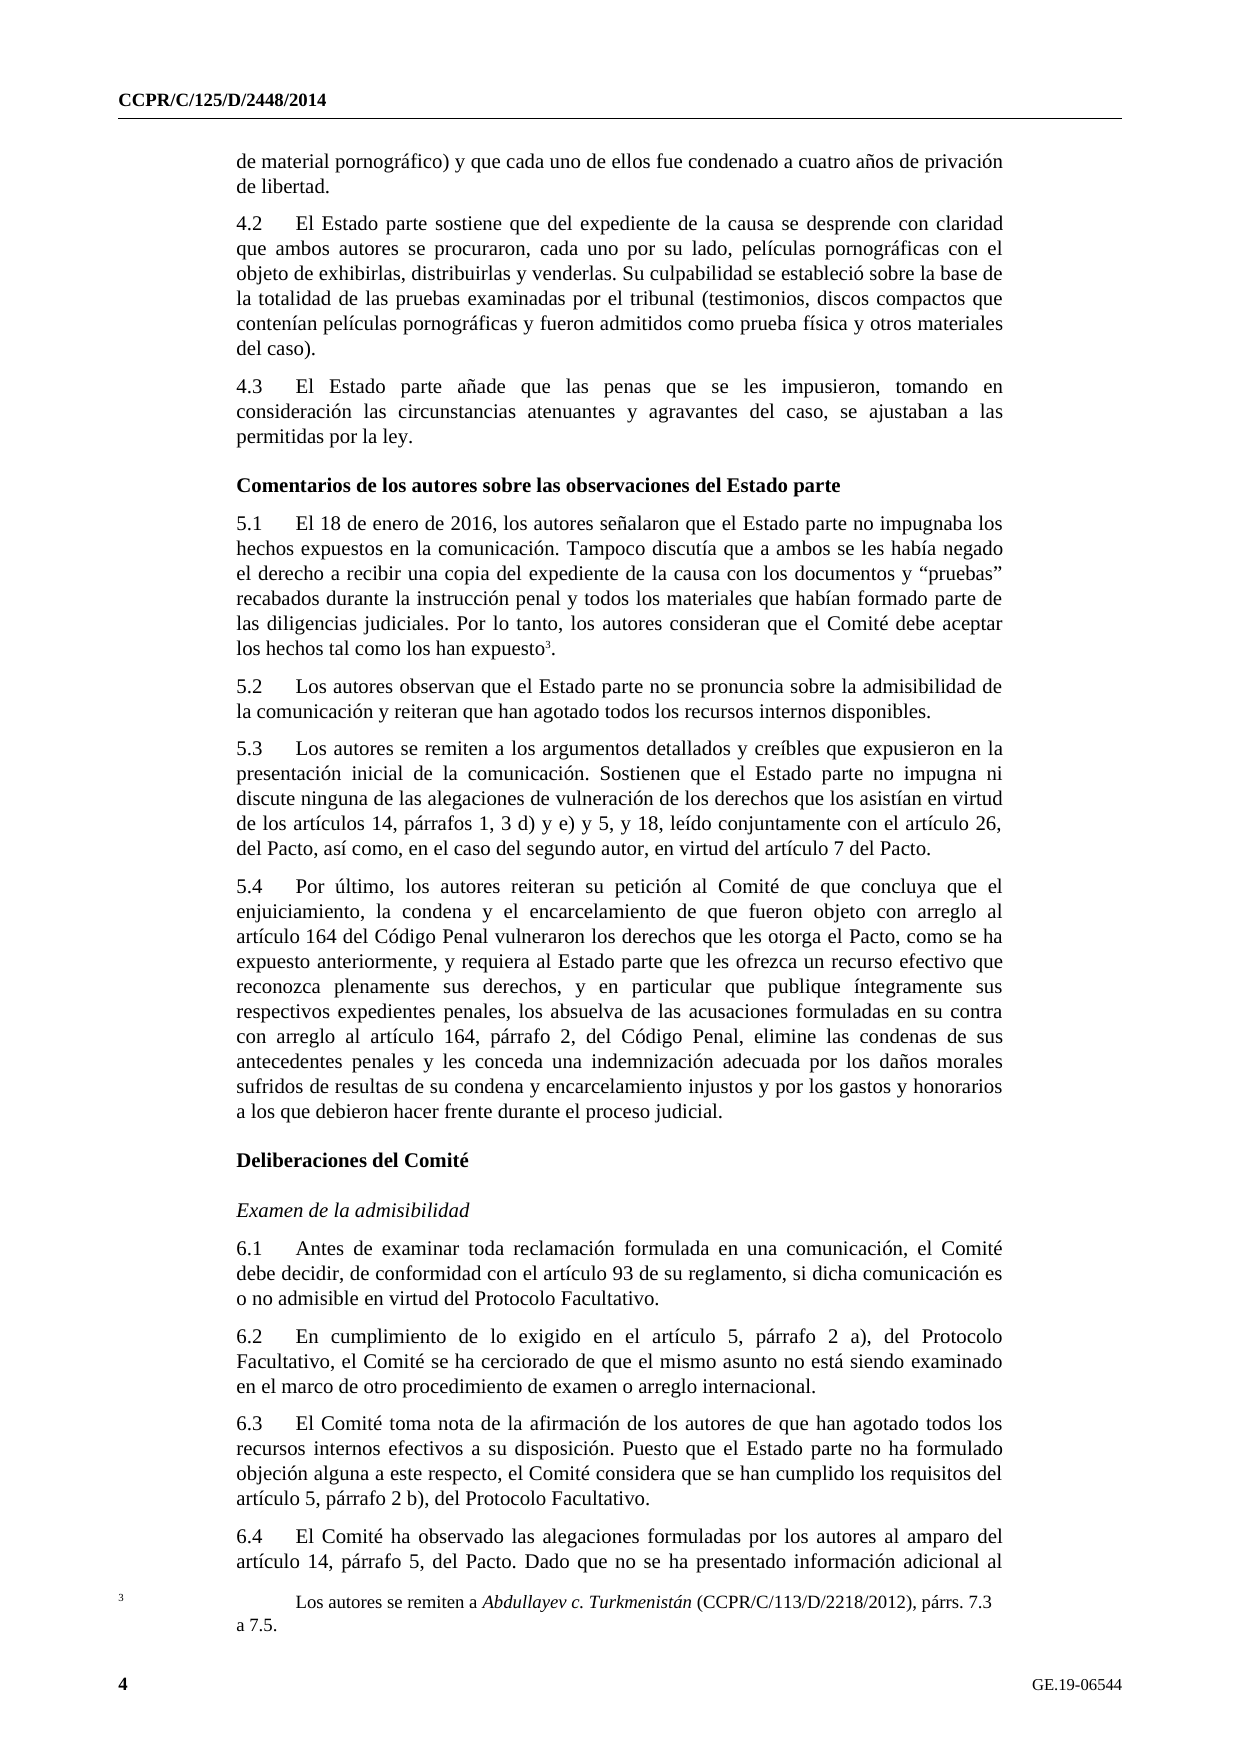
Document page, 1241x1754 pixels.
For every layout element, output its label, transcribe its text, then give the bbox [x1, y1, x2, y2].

text Deliberaciones del Comité [118, 1148, 1004, 1173]
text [236, 148, 1004, 198]
text 5.2 Los autores observan que el Estado parte no se pronuncia sobre la admisibilidad de la comunicación y reiteran que han agotado todos los recursos internos disponibles. [236, 673, 1004, 723]
text 6.2 En cumplimiento de lo exigido en el artículo 5, párrafo 2 a), del Protocolo Facultativo, el Comité se ha cerciorado de que el mismo asunto no está siendo examinado en el marco de otro procedimiento de examen o arreglo internacional. [236, 1323, 1004, 1398]
text 6.1 Antes de examinar toda reclamación formulada en una comunicación, el Comité debe decidir, de conformidad con el artículo 93 de su reglamento, si dicha comunicación es o no admisible en virtud del Protocolo Facultativo. [236, 1235, 1004, 1310]
text 6.3 El Comité toma nota de la afirmación de los autores de que han agotado todos los recursos internos efectivos a su disposición. Puesto que el Estado parte no ha formulado objeción alguna a este respecto, el Comité considera que se han cumplido los requisitos del artículo 5, párrafo 2 b), del Protocolo Facultativo. [236, 1410, 1004, 1510]
text Examen de la admisibilidad [118, 1198, 1004, 1223]
text 4.2 El Estado parte sostiene que del expediente de la causa se desprende con claridad que ambos autores se procuraron, cada uno por su lado, películas pornográficas con el objeto de exhibirlas, distribuirlas y venderlas. Su culpabilidad se estableció sobre la base de la totalidad de las pruebas examinadas por el tribunal (testimonios, discos compactos que contenían películas pornográficas y fueron admitidos como prueba física y otros materiales del caso). [236, 210, 1004, 360]
text 4.3 El Estado parte añade que las penas que se les impusieron, tomando en consideración las circunstancias atenuantes y agravantes del caso, se ajustaban a las permitidas por la ley. [236, 373, 1004, 448]
text Comentarios de los autores sobre las observaciones del Estado parte [118, 473, 1004, 498]
text 5.3 Los autores se remiten a los argumentos detallados y creíbles que expusieron en la presentación inicial de la comunicación. Sostienen que el Estado parte no impugna ni discute ninguna de las alegaciones de vulneración de los derechos que los asistían en virtud de los artículos 14, párrafos 1, 3 d) y e) y 5, y 18, leído conjuntamente con el artículo 26, del Pacto, así como, en el caso del segundo autor, en virtud del artículo 7 del Pacto. [236, 735, 1004, 860]
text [236, 1523, 1004, 1573]
text 5.4 Por último, los autores reiteran su petición al Comité de que concluya que el enjuiciamiento, la condena y el encarcelamiento de que fueron objeto con arreglo al artículo 164 del Código Penal vulneraron los derechos que les otorga el Pacto, como se ha expuesto anteriormente, y requiera al Estado parte que les ofrezca un recurso efectivo que reconozca plenamente sus derechos, y en particular que publique íntegramente sus respectivos expedientes penales, los absuelva de las acusaciones formuladas en su contra con arreglo al artículo 164, párrafo 2, del Código Penal, elimine las condenas de sus antecedentes penales y les conceda una indemnización adecuada por los daños morales sufridos de resultas de su condena y encarcelamiento injustos y por los gastos y honorarios a los que debieron hacer frente durante el proceso judicial. [236, 873, 1004, 1123]
text 5.1 El 18 de enero de 2016, los autores señalaron que el Estado parte no impugnaba los hechos expuestos en la comunicación. Tampoco discutía que a ambos se les había negado el derecho a recibir una copia del expediente de la causa con los documentos y “pruebas” recabados durante la instrucción penal y todos los materiales que habían formado parte de las diligencias judiciales. Por lo tanto, los autores consideran que el Comité debe aceptar los hechos tal como los han expuesto. [236, 510, 1004, 660]
